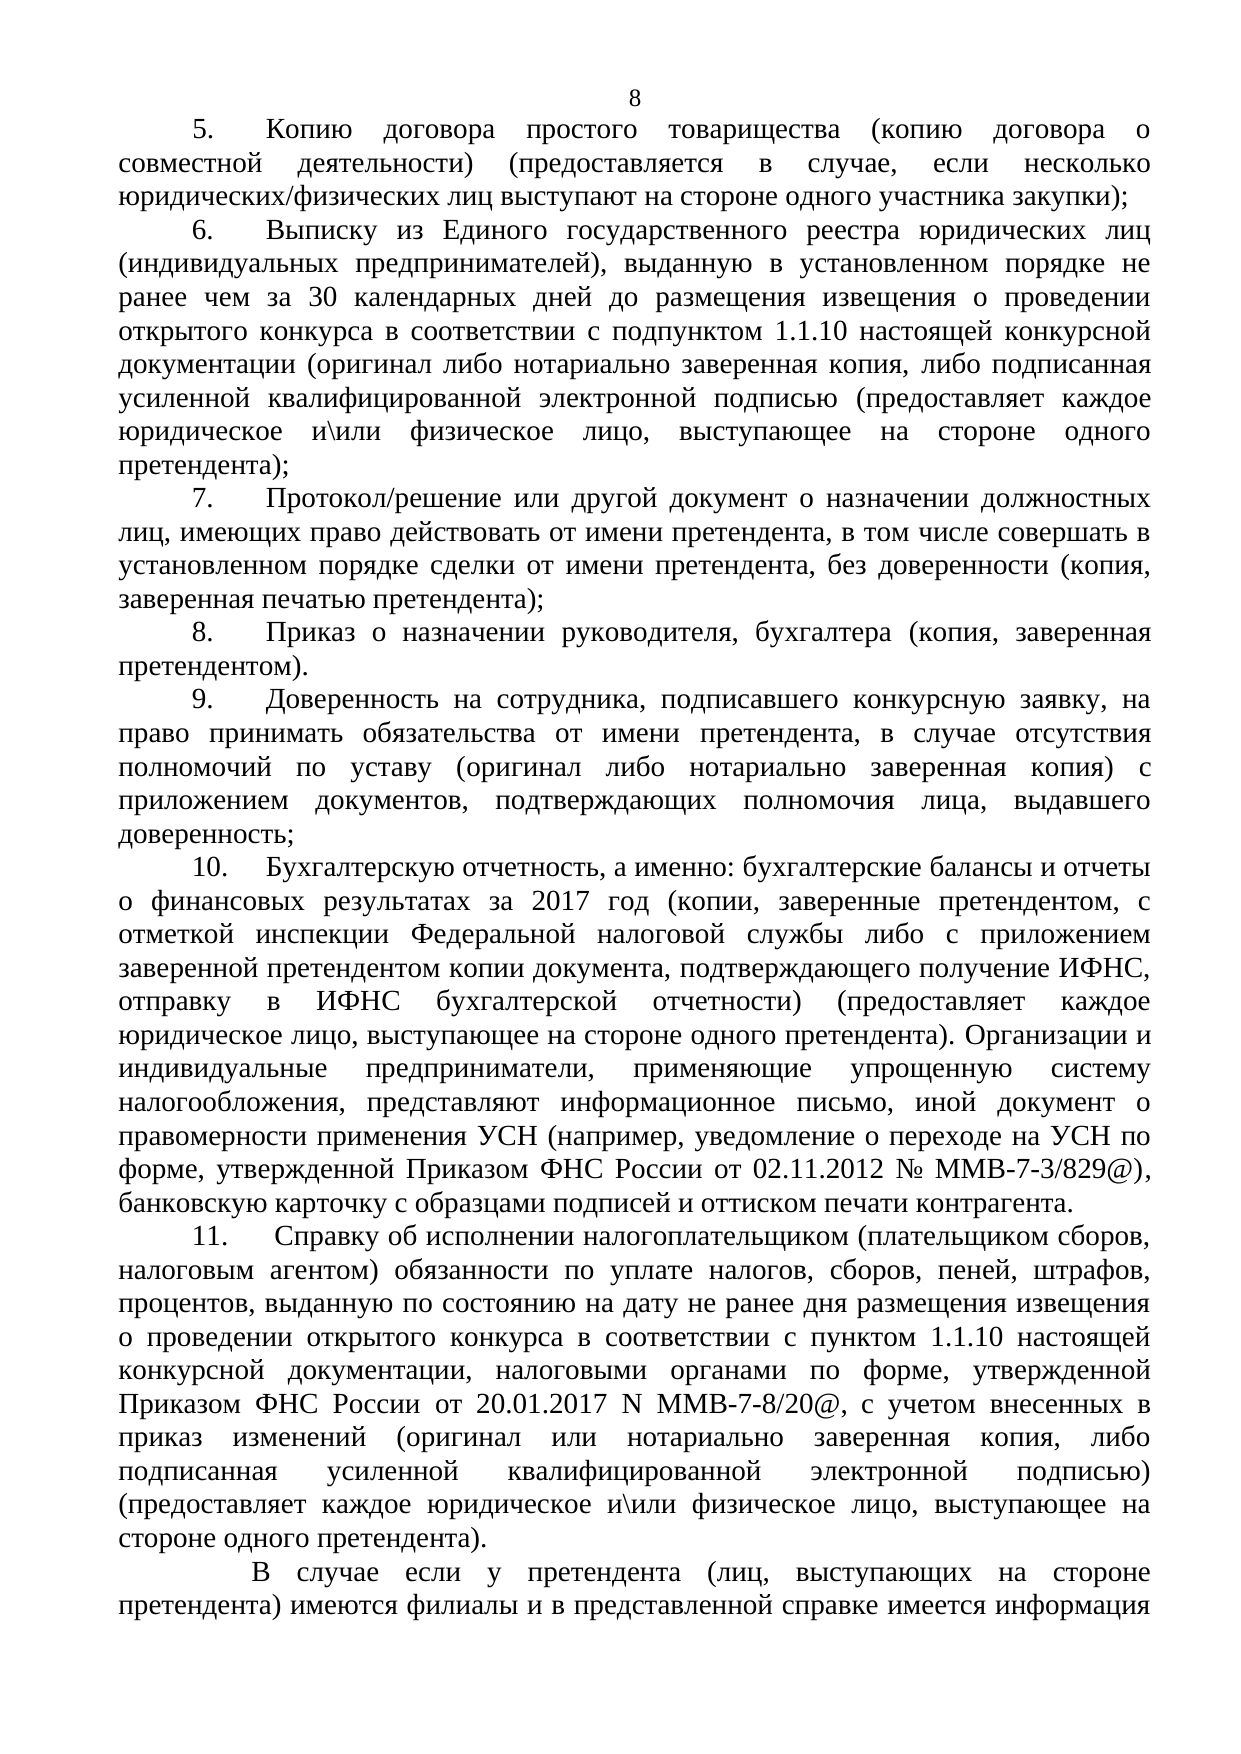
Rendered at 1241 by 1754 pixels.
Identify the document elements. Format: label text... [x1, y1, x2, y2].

list Выписку из Единого государственного реестра юридических лиц (индивидуальных предпринимателей), выданную в установленном порядке не ранее чем за 30 календарных дней до размещения извещения о проведении открытого конкурса в соответствии с подпунктом 1.1.10 настоящей конкурсной документации (оригинал либо нотариально заверенная копия, либо подписанная усиленной квалифицированной электронной подписью (предоставляет каждое юридическое и\или физическое лицо, выступающее на стороне одного претендента); [118, 212, 1152, 480]
list Копию договора простого товарищества (копию договора о совместной деятельности) (предоставляется в случае, если несколько юридических/физических лиц выступают на стороне одного участника закупки); [118, 111, 1152, 212]
list Протокол/решение или другой документ о назначении должностных лиц, имеющих право действовать от имени претендента, в том числе совершать в установленном порядке сделки от имени претендента, без доверенности (копия, заверенная печатью претендента); [118, 480, 1152, 614]
list Приказ о назначении руководителя, бухгалтера (копия, заверенная претендентом). [118, 614, 1152, 682]
list Бухгалтерскую отчетность, а именно: бухгалтерские балансы и отчеты о финансовых результатах за 2017 год (копии, заверенные претендентом, с отметкой инспекции Федеральной налоговой службы либо с приложением заверенной претендентом копии документа, подтверждающего получение ИФНС, отправку в ИФНС бухгалтерской отчетности) (предоставляет каждое юридическое лицо, выступающее на стороне одного претендента). Организации и индивидуальные предприниматели, применяющие упрощенную систему налогообложения, представляют информационное письмо, иной документ о правомерности применения УСН (например, уведомление о переходе на УСН по форме, утвержденной Приказом ФНС России от 02.11.2012 № ММВ-7-3/829@), банковскую карточку с образцами подписей и оттиском печати контрагента. [118, 849, 1152, 1218]
list Доверенность на сотрудника, подписавшего конкурсную заявку, на право принимать обязательства от имени претендента, в случае отсутствия полномочий по уставу (оригинал либо нотариально заверенная копия) с приложением документов, подтверждающих полномочия лица, выдавшего доверенность; [118, 682, 1152, 849]
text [118, 1554, 1152, 1621]
list Справку об исполнении налогоплательщиком (плательщиком сборов, налоговым агентом) обязанности по уплате налогов, сборов, пеней, штрафов, процентов, выданную по состоянию на дату не ранее дня размещения извещения о проведении открытого конкурса в соответствии с пунктом 1.1.10 настоящей конкурсной документации, налоговыми органами по форме, утвержденной Приказом ФНС России от 20.01.2017 N ММВ-7-8/20@, с учетом внесенных в приказ изменений (оригинал или нотариально заверенная копия, либо подписанная усиленной квалифицированной электронной подписью) (предоставляет каждое юридическое и\или физическое лицо, выступающее на стороне одного претендента). [118, 1218, 1152, 1554]
